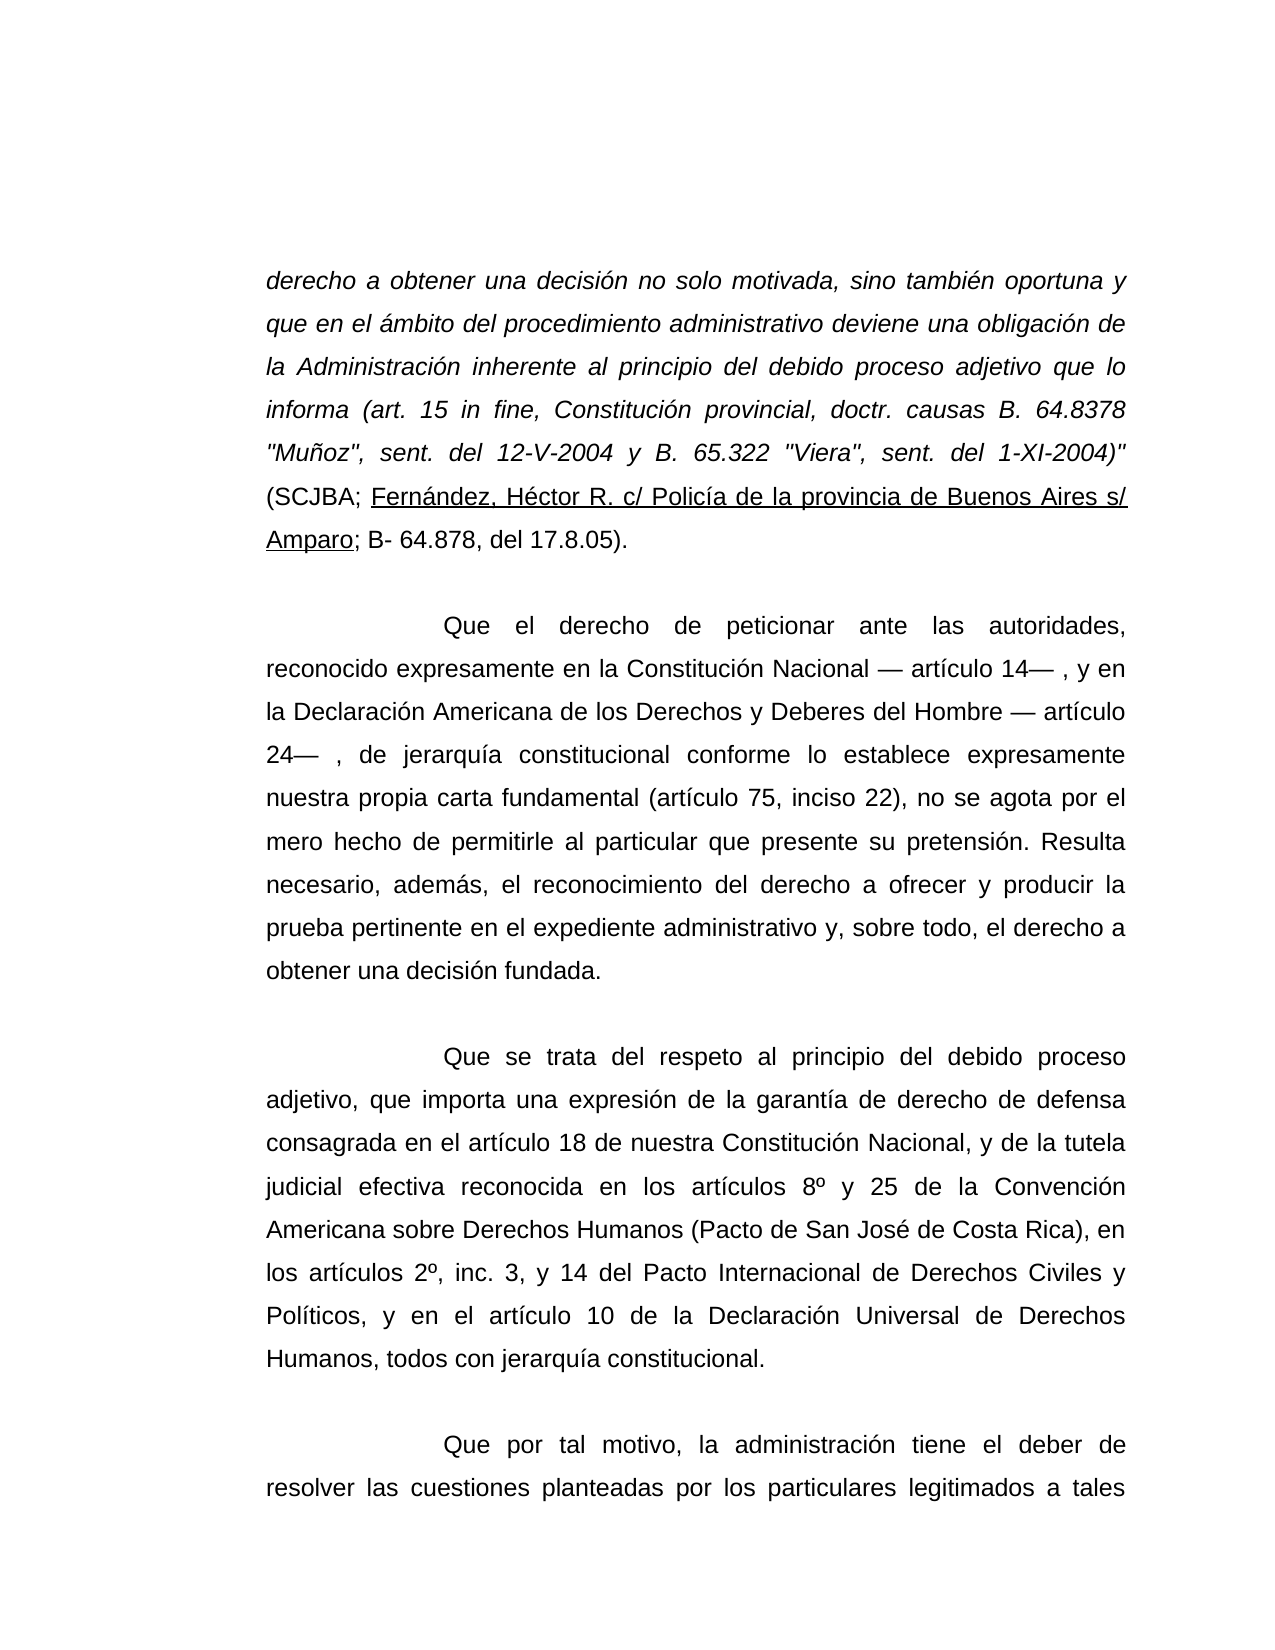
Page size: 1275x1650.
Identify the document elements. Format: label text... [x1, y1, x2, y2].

text Que el derecho de peticionar ante las autoridades, reconocido expresamente en la Constitución Nacional — artículo 14— , y en la Declaración Americana de los Derechos y Deberes del Hombre — artículo 24— , de jerarquía constitucional conforme lo establece expresamente nuestra propia carta fundamental (artículo 75, inciso 22), no se agota por el mero hecho de permitirle al particular que presente su pretensión. Resulta necesario, además, el reconocimiento del derecho a ofrecer y producir la prueba pertinente en el expediente administrativo y, sobre todo, el derecho a obtener una decisión fundada. [266, 611, 1127, 984]
text Que se trata del respeto al principio del debido proceso adjetivo, que importa una expresión de la garantía de derecho de defensa consagrada en el artículo 18 de nuestra Constitución Nacional, y de la tutela judicial efectiva reconocida en los artículos 8º y 25 de la Convención Americana sobre Derechos Humanos (Pacto de San José de Costa Rica), en los artículos 2º, inc. 3, y 14 del Pacto Internacional de Derechos Civiles y Políticos, y en el artículo 10 de la Declaración Universal de Derechos Humanos, todos con jerarquía constitucional. [266, 1042, 1127, 1373]
